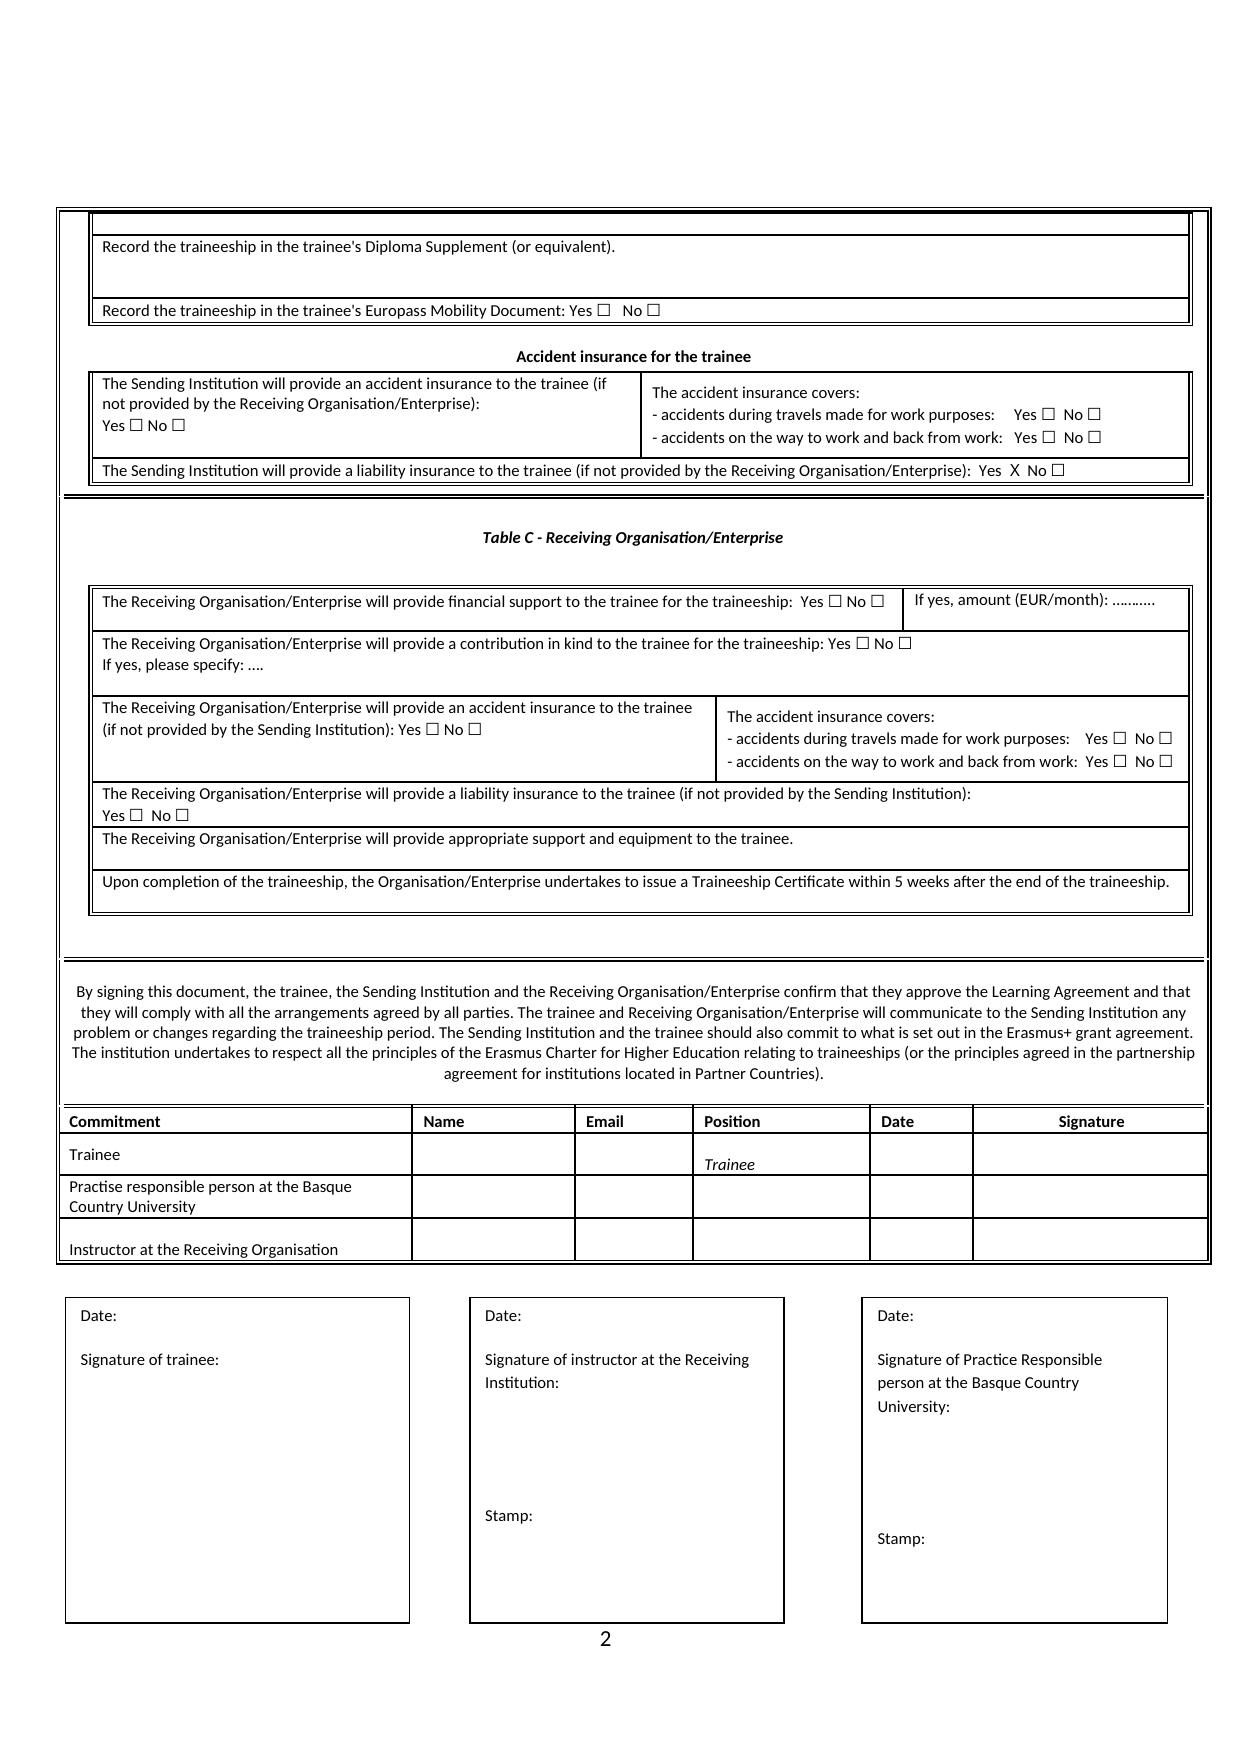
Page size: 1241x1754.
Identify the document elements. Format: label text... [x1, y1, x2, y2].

table_cell [974, 1219, 1207, 1260]
table_cell [576, 1176, 692, 1217]
table_cell Position [694, 1108, 869, 1132]
table_cell Trainee [694, 1134, 869, 1174]
table_cell [694, 1176, 869, 1217]
table_cell Practise responsible person at the Basque Country University [60, 1176, 411, 1217]
table_cell By signing this document, the trainee, the Sending Institution and the Receiving Organisation/Enterprise confirm that they approve the Learning Agreement and that they will comply with all the arrangements agreed by all parties. The trainee and Receiving Organisation/Enterprise will communicate to the Sending Institution any problem or changes regarding the traineeship period. The Sending Institution and the trainee should also commit to what is set out in the Erasmus+ grant agreement. The institution undertakes to respect all the principles of the Erasmus Charter for Higher Education relating to traineeships (or the principles agreed in the partnership agreement for institutions located in Partner Countries). [58, 957, 1209, 1104]
table_cell [871, 1134, 972, 1174]
table_cell Table C - Receiving Organisation/Enterprise [58, 494, 1209, 957]
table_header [60, 212, 1207, 494]
table_cell [413, 1176, 574, 1217]
table_cell Instructor at the Receiving Organisation [60, 1219, 411, 1260]
table_cell [576, 1219, 692, 1260]
table_cell [974, 1176, 1207, 1217]
table_cell [413, 1134, 574, 1174]
table_cell Signature [974, 1104, 1209, 1132]
table_cell [576, 1134, 692, 1174]
table_cell Email [576, 1108, 692, 1132]
table_cell Name [413, 1108, 574, 1132]
table_cell Commitment [58, 1104, 411, 1132]
table_cell [413, 1219, 574, 1260]
table_cell Trainee [60, 1134, 411, 1174]
table_cell [871, 1219, 972, 1260]
table_cell Date [871, 1108, 972, 1132]
table_cell [871, 1176, 972, 1217]
table_cell [694, 1219, 869, 1260]
table_cell [974, 1134, 1207, 1174]
